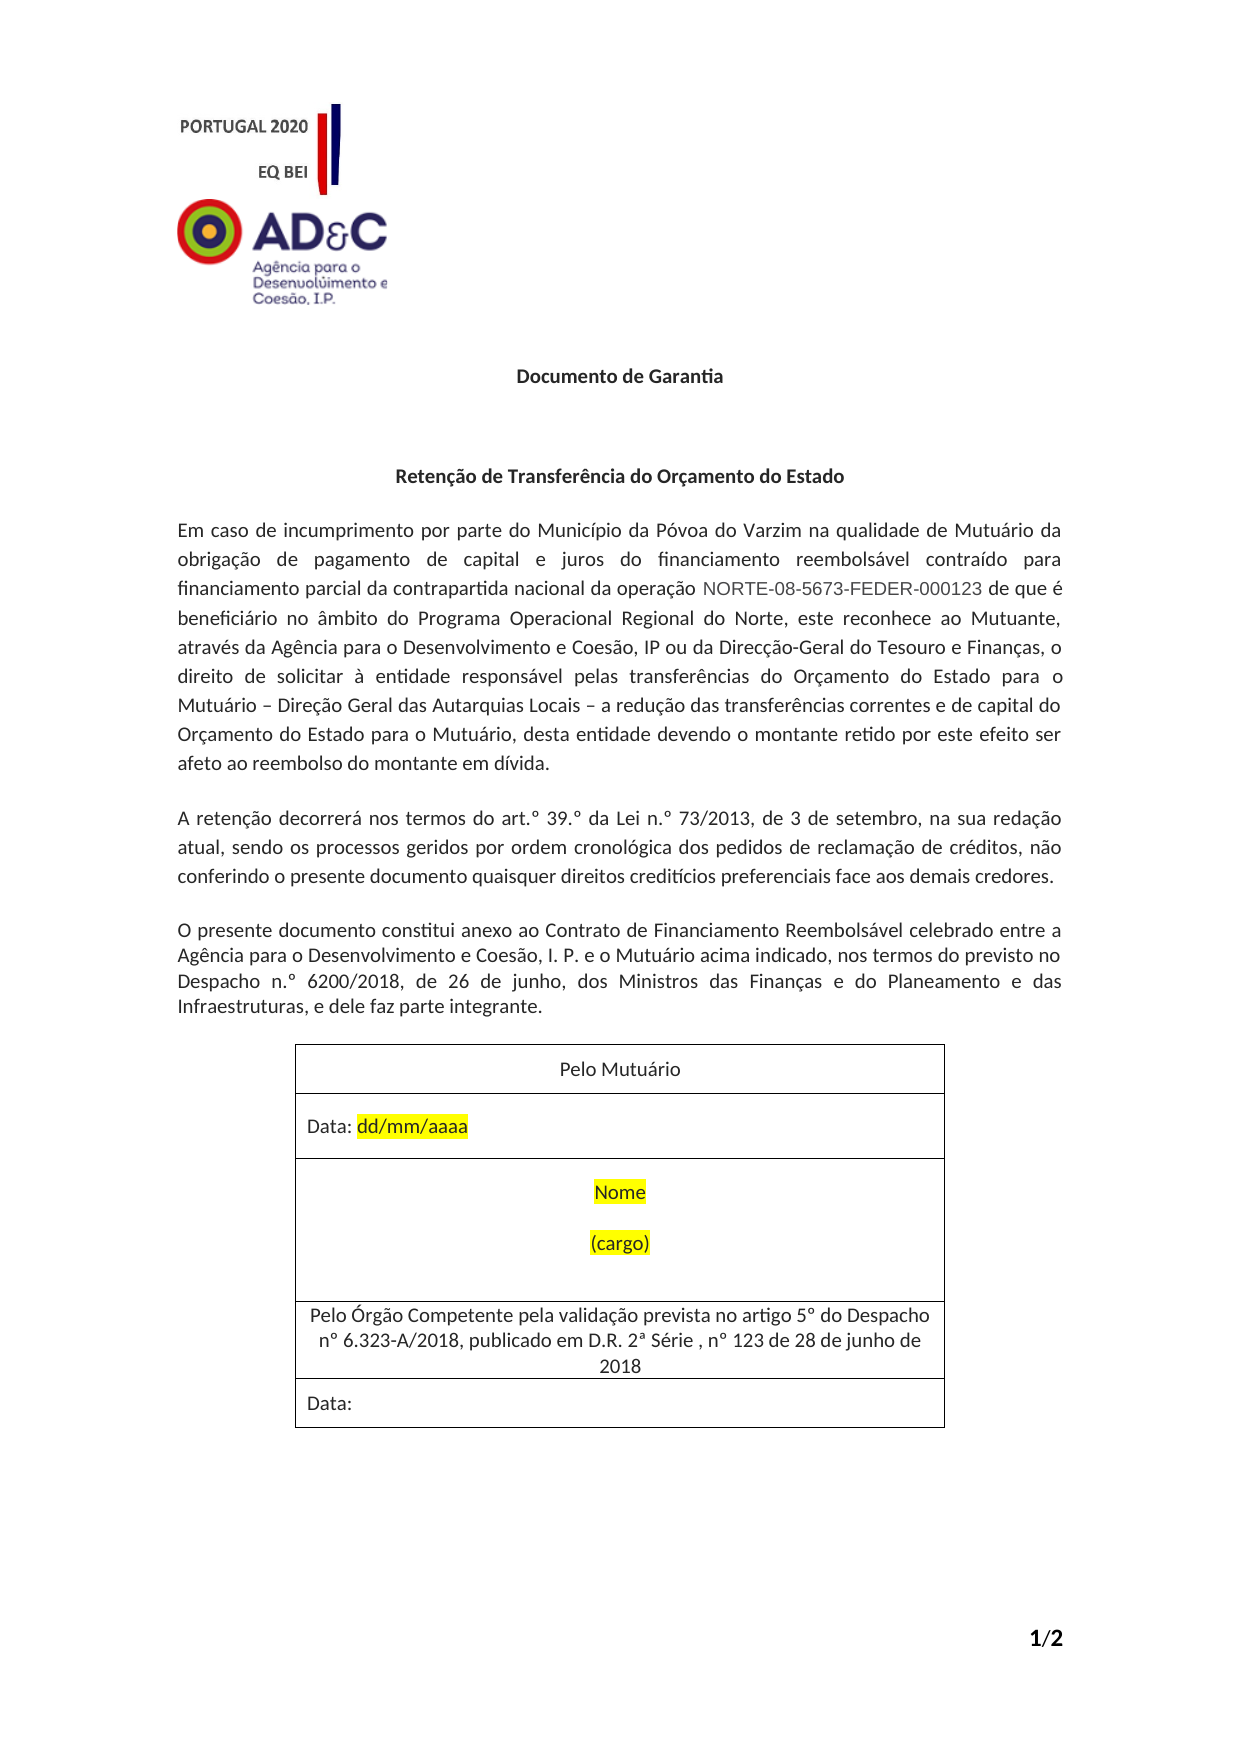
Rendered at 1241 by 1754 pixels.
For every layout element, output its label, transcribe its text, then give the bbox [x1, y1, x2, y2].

text O presente documento constitui anexo ao Contrato de Financiamento Reembolsável celebrado entre a Agência para o Desenvolvimento e Coesão, I. P. e o Mutuário acima indicado, nos termos do previsto no Despacho n.º 6200/2018, de 26 de junho, dos Ministros das Finanças e do Planeamento e das Infraestruturas, e dele faz parte integrante. [177, 917, 1063, 1019]
list A retenção decorrerá nos termos do art.º 39.º da Lei n.º 73/2013, de 3 de setembro, na sua redação atual, sendo os processos geridos por ordem cronológica dos pedidos de reclamação de créditos, não conferindo o presente documento quaisquer direitos creditícios preferenciais face aos demais credores. [177, 805, 1063, 888]
table_cell Data: dd/mm/aaaa [296, 1094, 944, 1158]
list Em caso de incumprimento por parte do Município da Póvoa do Varzim na qualidade de Mutuário da obrigação de pagamento de capital e juros do financiamento reembolsável contraído para financiamento parcial da contrapartida nacional da operação NORTE-08-5673-FEDER-000123 de que é beneficiário no âmbito do Programa Operacional Regional do Norte, este reconhece ao Mutuante, através da Agência para o Desenvolvimento e Coesão, IP ou da Direcção-Geral do Tesouro e Finanças, o direito de solicitar à entidade responsável pelas transferências do Orçamento do Estado para o Mutuário – Direção Geral das Autarquias Locais – a redução das transferências correntes e de capital do Orçamento do Estado para o Mutuário, desta entidade devendo o montante retido por este efeito ser afeto ao reembolso do montante em dívida. [177, 517, 1063, 776]
list Retenção de Transferência do Orçamento do Estado [177, 463, 1063, 488]
list Documento de Garantia [177, 363, 1063, 388]
table_cell Pelo Órgão Competente pela validação prevista no artigo 5º do Despacho nº 6.323-A/2018, publicado em D.R. 2ª Série , nº 123 de 28 de junho de 2018 [296, 1302, 944, 1378]
table_cell Nome (cargo) [296, 1159, 944, 1301]
table_header Pelo Mutuário [296, 1045, 944, 1093]
picture [177, 102, 388, 305]
table_cell Data: [296, 1379, 944, 1427]
